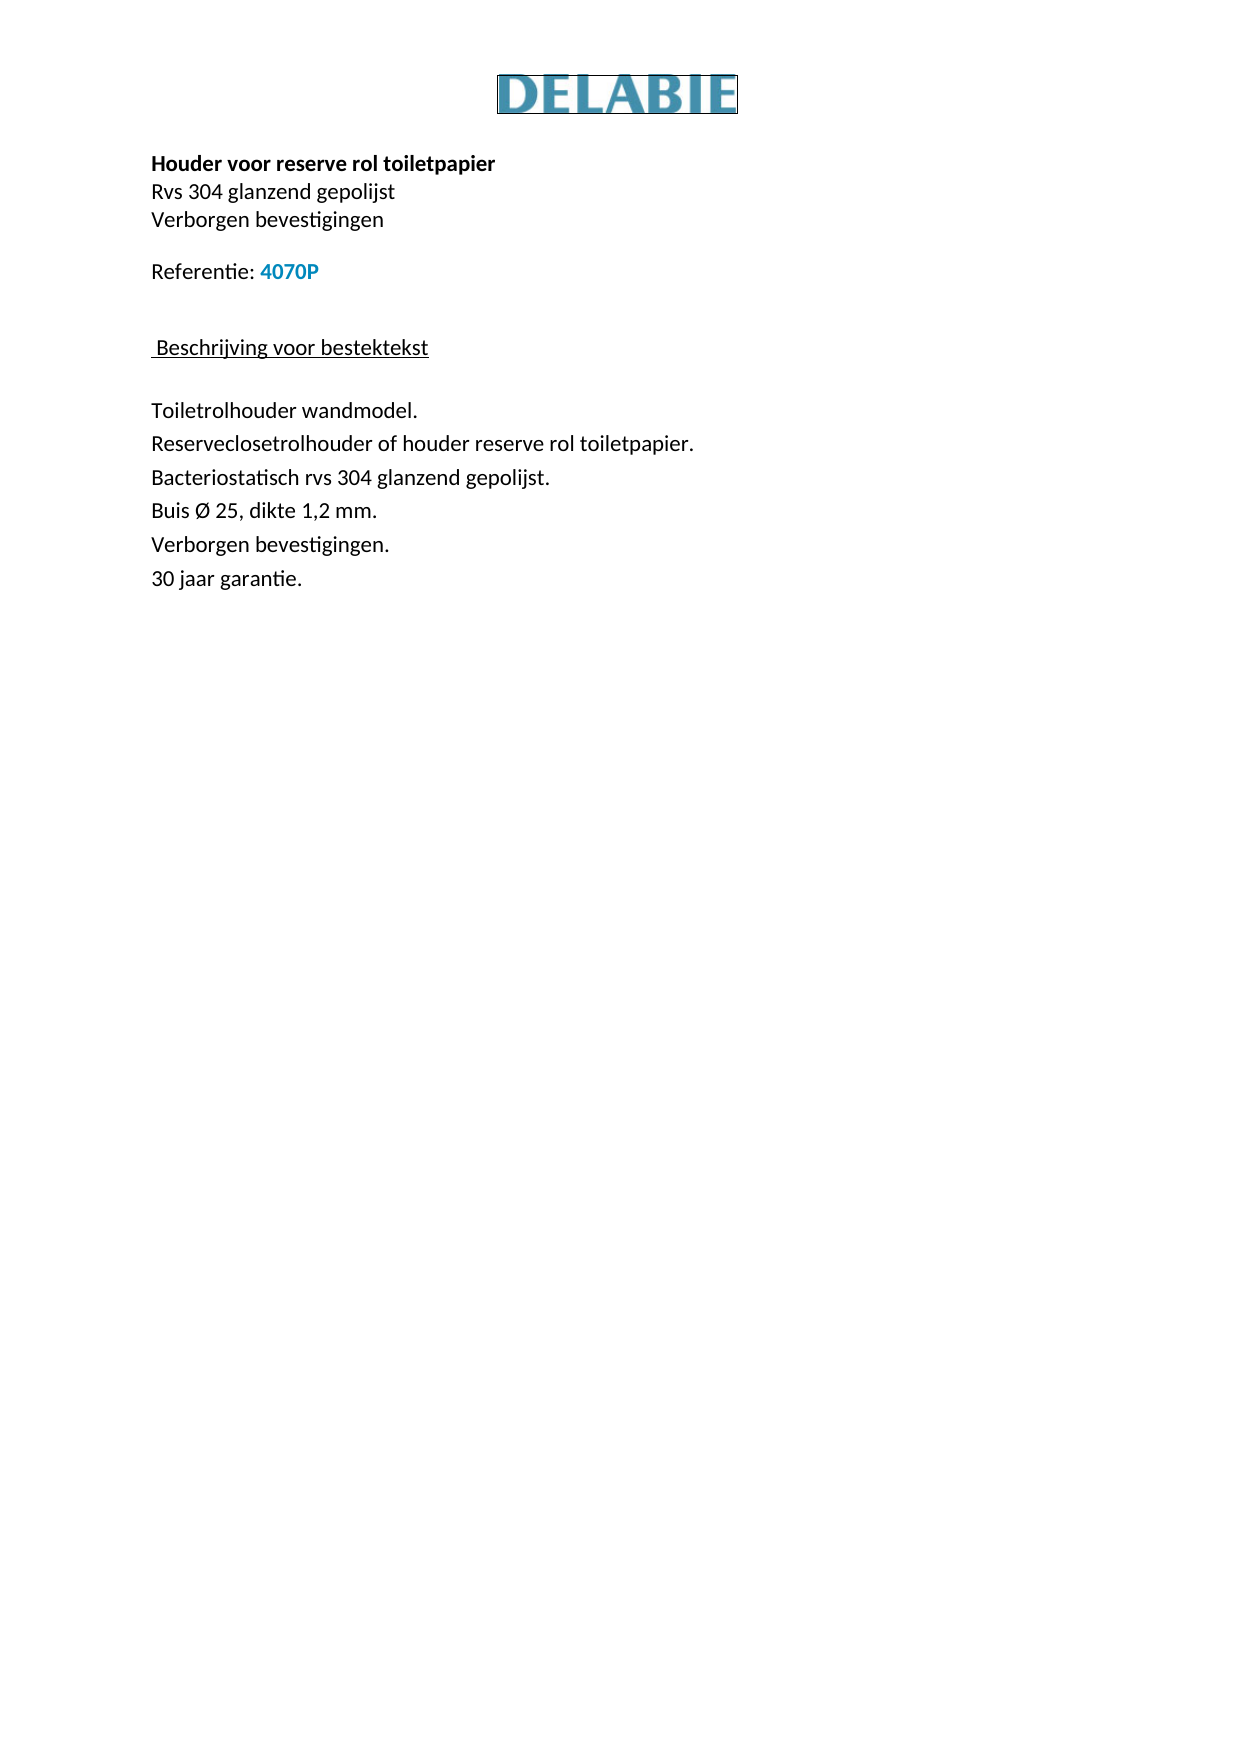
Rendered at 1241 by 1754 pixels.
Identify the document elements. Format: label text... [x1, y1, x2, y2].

text Toiletrolhouder wandmodel. [151, 396, 1084, 424]
picture [498, 76, 737, 113]
text Houder voor reserve rol toiletpapier [151, 149, 1084, 177]
text Bacteriostatisch rvs 304 glanzend gepolijst. [151, 463, 1084, 491]
text Buis Ø 25, dikte 1,2 mm. [151, 497, 1084, 525]
text 30 jaar garantie. [151, 564, 1084, 592]
text Beschrijving voor bestektekst [151, 333, 1084, 361]
text Verborgen bevestigingen. [151, 530, 1084, 558]
text Referentie: 4070P [151, 257, 1084, 285]
text Verborgen bevestigingen [151, 205, 1084, 233]
text Reserveclosetrolhouder of houder reserve rol toiletpapier. [151, 429, 1084, 458]
text Rvs 304 glanzend gepolijst [151, 177, 1084, 205]
